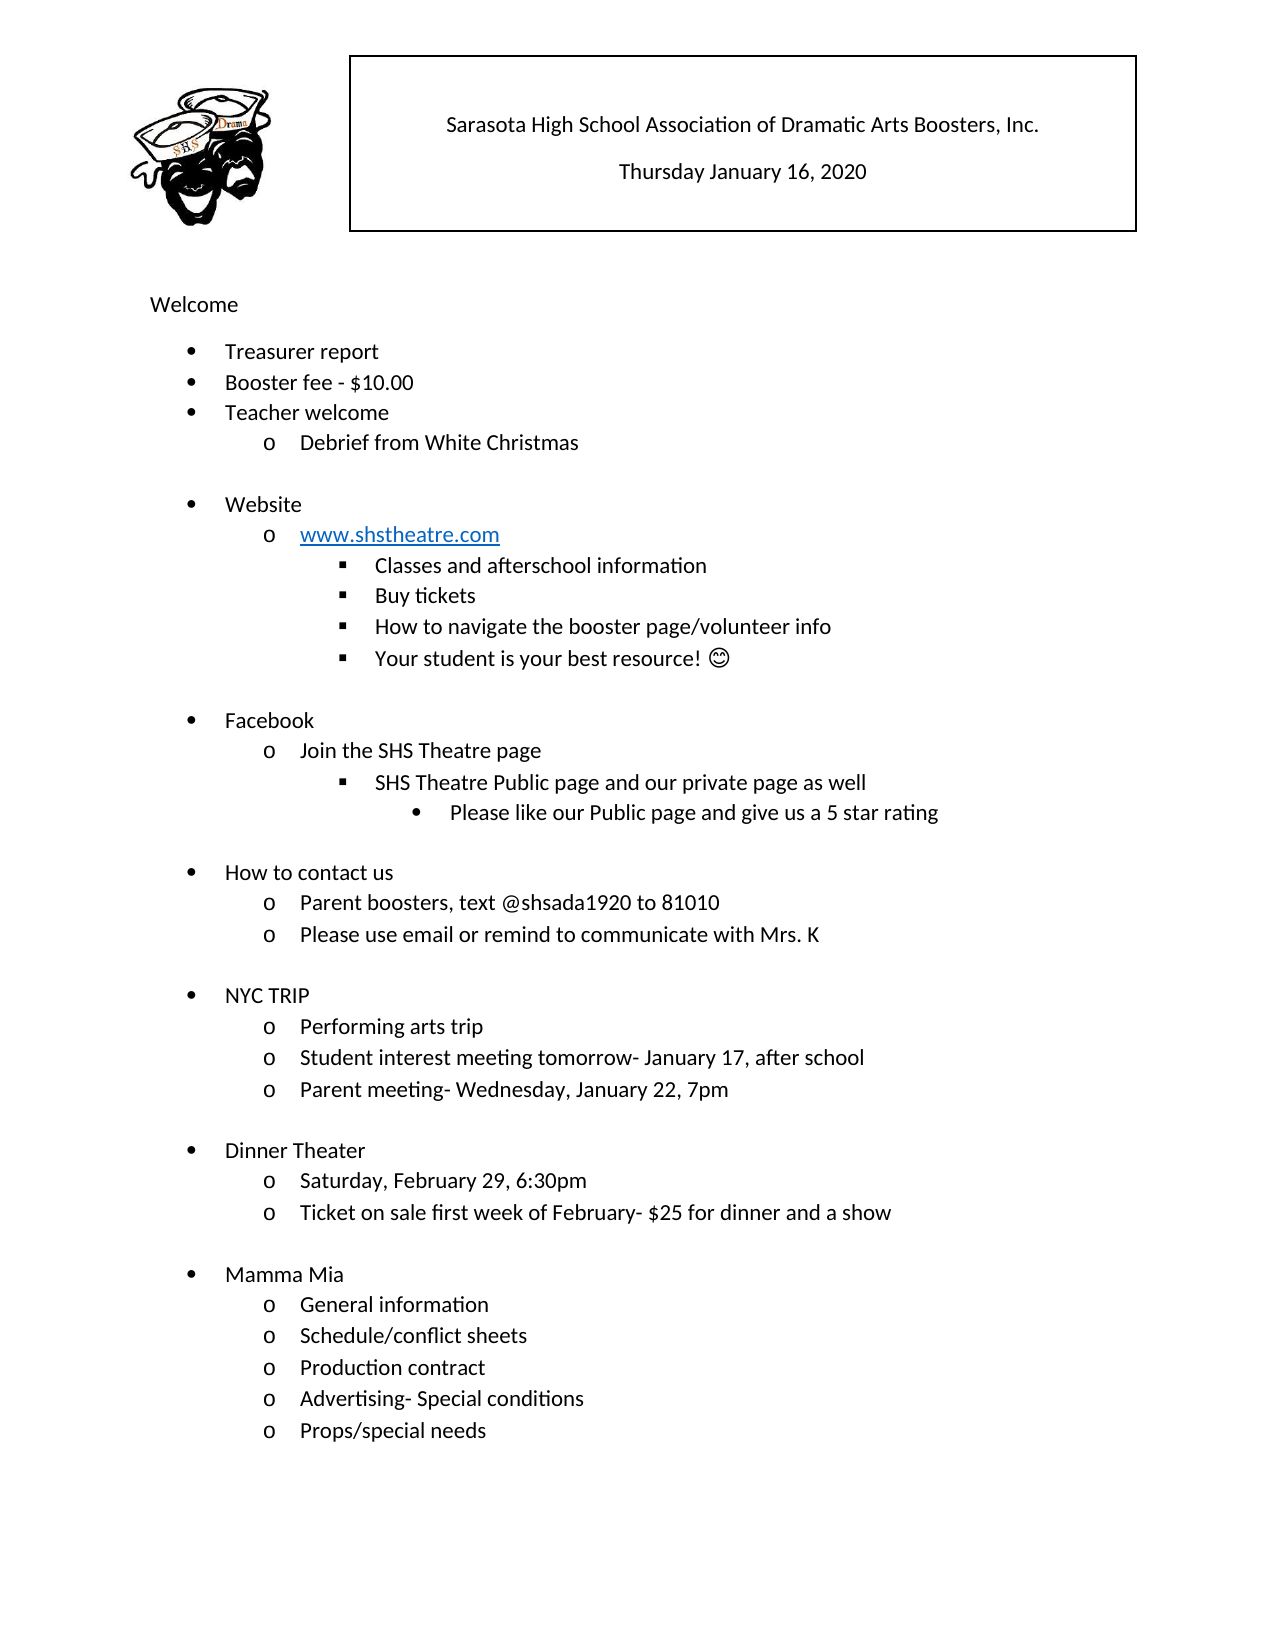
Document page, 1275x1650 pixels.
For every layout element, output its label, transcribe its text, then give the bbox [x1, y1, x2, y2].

list Performing arts trip [262, 1012, 1125, 1041]
list Parent boosters, text @shsada1920 to 81010 [262, 888, 1125, 918]
list Dinner Theater [187, 1136, 1125, 1164]
list Debrief from White Christmas [262, 428, 1125, 457]
list Advertising- Special conditions [262, 1384, 1125, 1413]
list How to navigate the booster page/volunteer info [337, 612, 1125, 640]
list Please like our Public page and give us a 5 star rating [412, 798, 1125, 826]
picture [111, 75, 305, 244]
list Props/special needs [262, 1416, 1125, 1445]
list Booster fee - $10.00 [187, 368, 1125, 396]
list www.shstheatre.com [262, 520, 1125, 549]
list Parent meeting- Wednesday, January 22, 7pm [262, 1075, 1125, 1104]
list Mamma Mia [187, 1260, 1125, 1288]
list Please use email or remind to communicate with Mrs. K [262, 920, 1125, 949]
list How to contact us [187, 858, 1125, 886]
list Join the SHS Theatre page [262, 736, 1125, 765]
list SHS Theatre Public page and our private page as well [337, 768, 1125, 796]
list Facebook [187, 706, 1125, 734]
list Schedule/conflict sheets [262, 1321, 1125, 1351]
list Classes and afterschool information [337, 551, 1125, 579]
list Production contract [262, 1353, 1125, 1382]
list Website [187, 490, 1125, 518]
list Buy tickets [337, 582, 1125, 610]
list General information [262, 1290, 1125, 1319]
list Ticket on sale first week of February- $25 for dinner and a show [262, 1198, 1125, 1227]
list Student interest meeting tomorrow- January 17, after school [262, 1043, 1125, 1072]
text Welcome [150, 291, 1125, 319]
list Treasurer report [187, 337, 1125, 366]
list NYC TRIP [187, 982, 1125, 1010]
list Teacher welcome [187, 398, 1125, 426]
list Saturday, February 29, 6:30pm [262, 1167, 1125, 1196]
list Your student is your best resource! [337, 642, 1125, 673]
